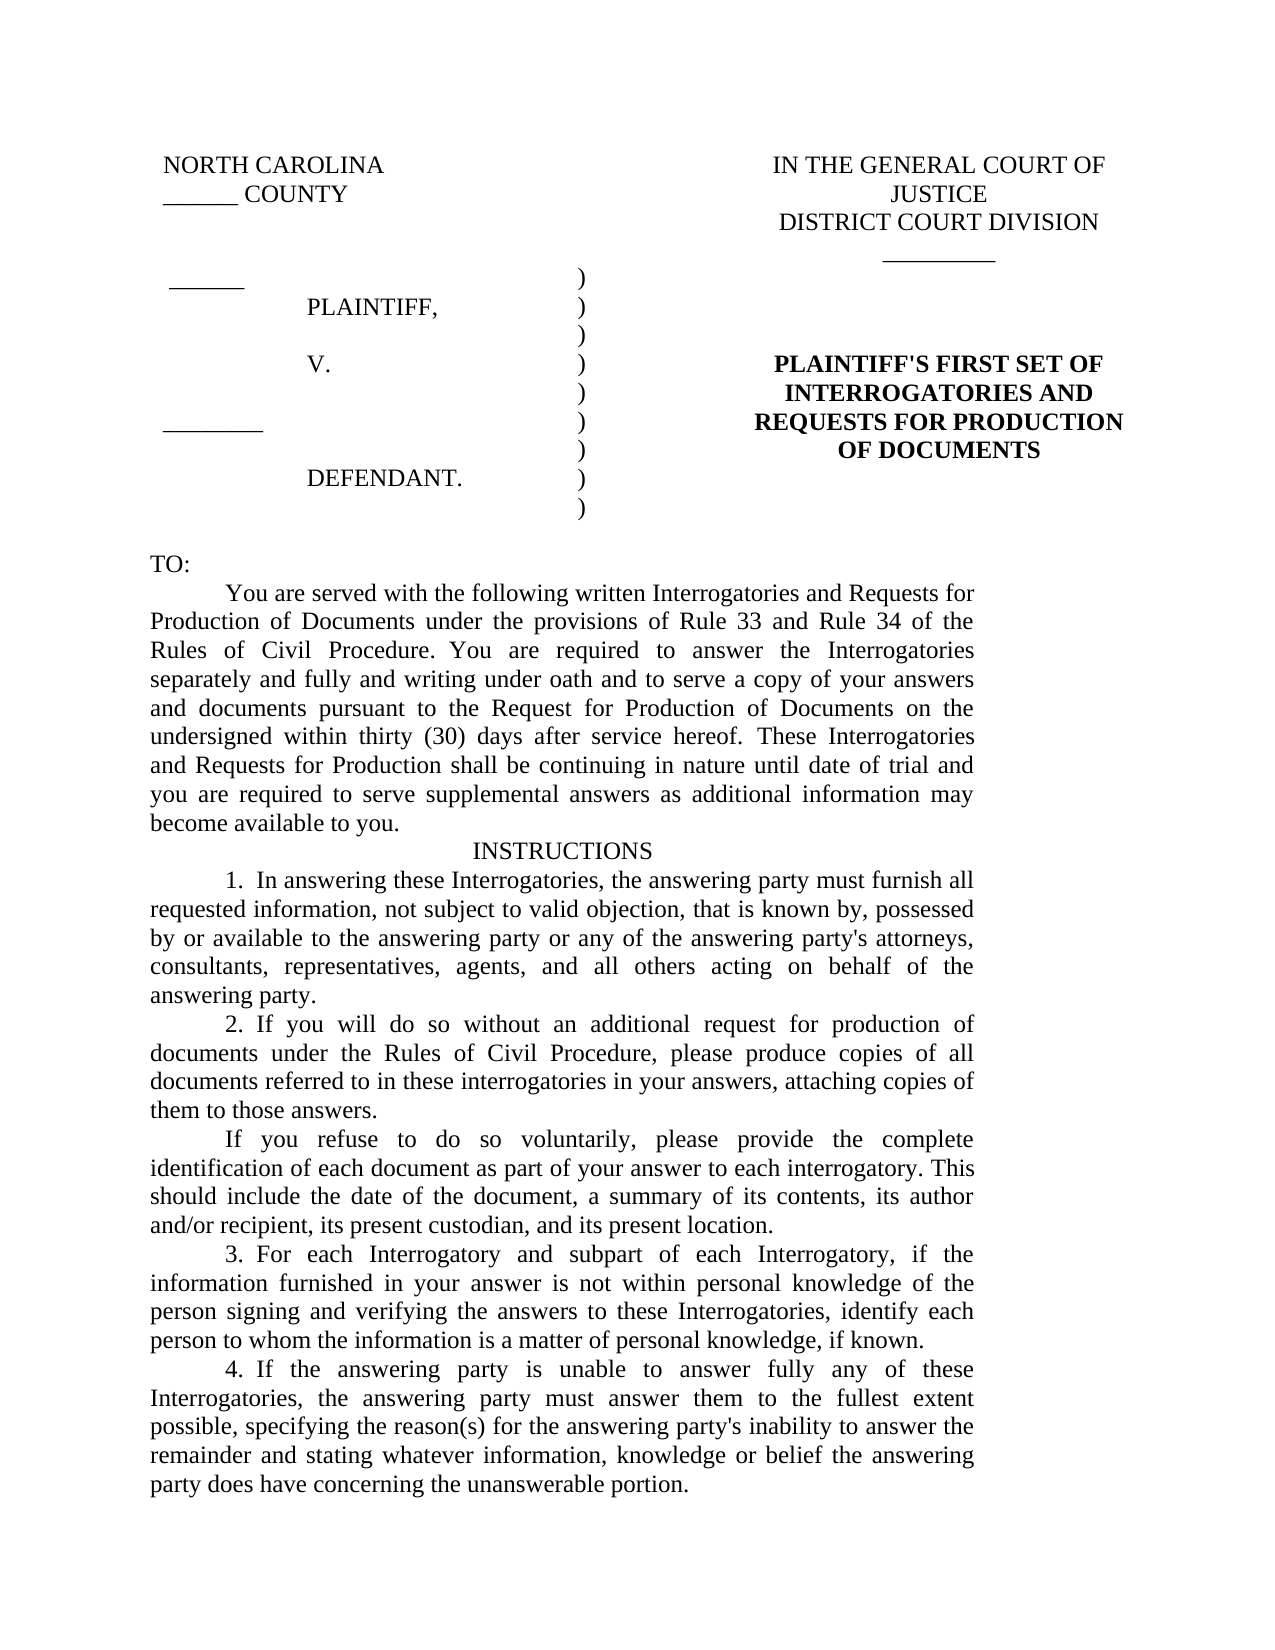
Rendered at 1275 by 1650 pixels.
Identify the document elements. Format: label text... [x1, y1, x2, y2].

text If you refuse to do so voluntarily, please provide the complete identification of each document as part of your answer to each interrogatory. This should include the date of the document, a summary of its contents, its author and/or recipient, its present custodian, and its present location. [150, 1124, 975, 1239]
text INSTRUCTIONS [150, 836, 975, 865]
text You are served with the following written Interrogatories and Requests for Production of Documents under the provisions of Rule 33 and Rule 34 of the Rules of Civil Procedure. You are required to answer the Interrogatories separately and fully and writing under oath and to serve a copy of your answers and documents pursuant to the Request for Production of Documents on the undersigned within thirty (30) days after service hereof. These Interrogatories and Requests for Production shall be continuing in nature until date of trial and you are required to serve supplemental answers as additional information may become available to you. [150, 578, 975, 836]
table_header NORTH CAROLINA ______ COUNTY ______ PLAINTIFF, V. ________ DEFENDANT. [154, 150, 564, 549]
table_header IN THE GENERAL COURT OF JUSTICE DISTRICT COURT DIVISION _________ PLAINTIFF'S FIRST SET OF INTERROGATORIES AND REQUESTS FOR PRODUCTION OF DOCUMENTS [740, 150, 1133, 549]
text 2. If you will do so without an additional request for production of documents under the Rules of Civil Procedure, please produce copies of all documents referred to in these interrogatories in your answers, attaching copies of them to those answers. [150, 1009, 975, 1124]
table_header ) ) ) ) ) ) ) ) ) [564, 150, 740, 549]
text TO: [150, 549, 975, 578]
text 4. If the answering party is unable to answer fully any of these Interrogatories, the answering party must answer them to the fullest extent possible, specifying the reason(s) for the answering party's inability to answer the remainder and stating whatever information, knowledge or belief the answering party does have concerning the unanswerable portion. [150, 1354, 975, 1498]
text 3. For each Interrogatory and subpart of each Interrogatory, if the information furnished in your answer is not within personal knowledge of the person signing and verifying the answers to these Interrogatories, identify each person to whom the information is a matter of personal knowledge, if known. [150, 1239, 975, 1354]
text 1. In answering these Interrogatories, the answering party must furnish all requested information, not subject to valid objection, that is known by, possessed by or available to the answering party or any of the answering party's attorneys, consultants, representatives, agents, and all others acting on behalf of the answering party. [150, 865, 975, 1009]
